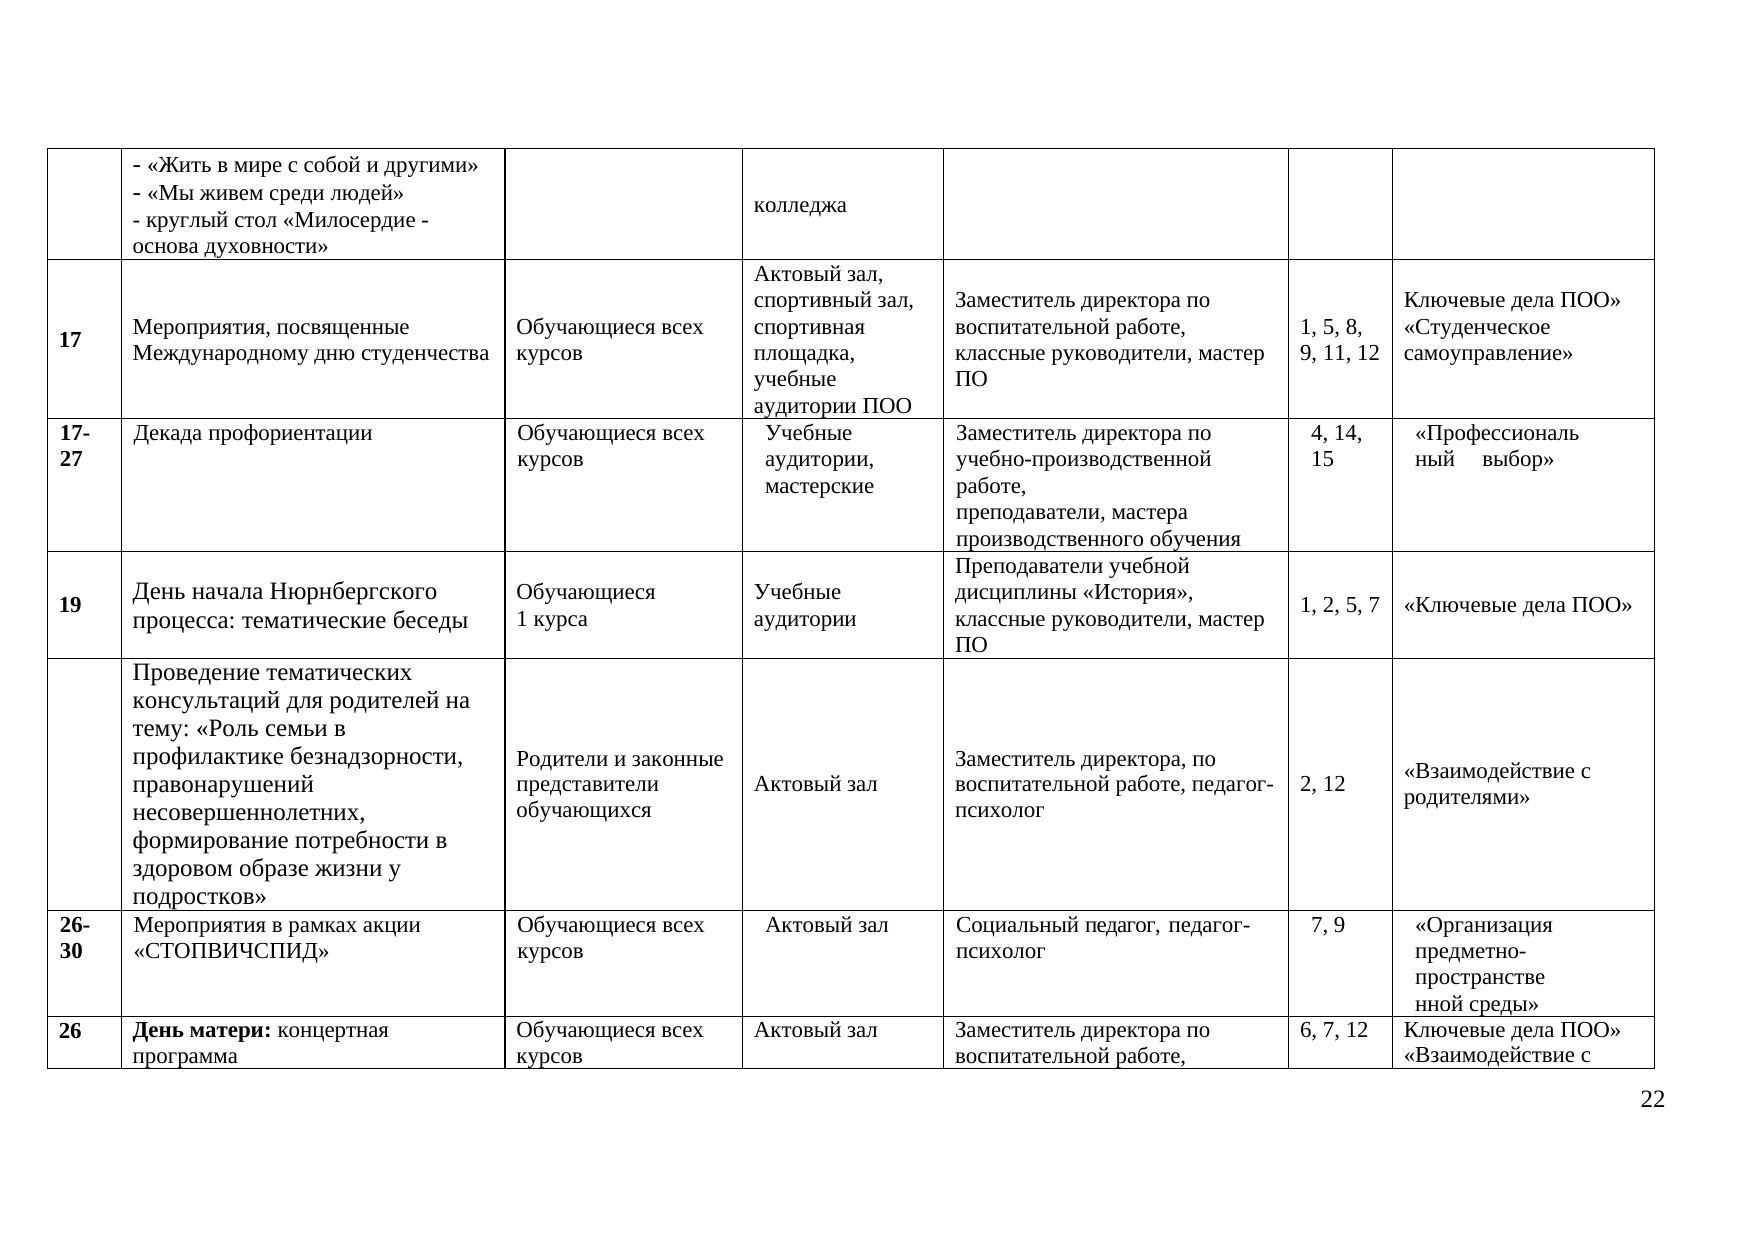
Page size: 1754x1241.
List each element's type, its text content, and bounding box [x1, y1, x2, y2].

table_cell Мероприятия, посвященные Международному дню студенчества [122, 260, 504, 418]
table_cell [1393, 149, 1654, 259]
table_cell Заместитель директора по учебно-производственной работе, преподаватели, мастера производственного обучения [944, 419, 1288, 551]
table_cell Учебные аудитории, мастерские [743, 419, 943, 551]
table_cell 4, 14, 15 [1289, 419, 1392, 551]
table_cell Ключевые дела ПОО» «Студенческое самоуправление» [1393, 260, 1654, 418]
table_cell 2, 12 [1289, 659, 1392, 909]
table_cell 1, 2, 5, 7 [1289, 552, 1392, 657]
table_cell 7, 9 [1289, 911, 1392, 1016]
table_cell 26 [48, 1017, 121, 1068]
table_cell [944, 149, 1288, 259]
table_cell 17-27 [48, 419, 121, 551]
table_cell Актовый зал [743, 911, 943, 1016]
table_cell 17 [48, 260, 121, 418]
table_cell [122, 1017, 504, 1068]
table_cell «Ключевые дела ПОО» [1393, 552, 1654, 657]
table_cell Родители и законные представители обучающихся [506, 659, 742, 909]
table_cell Заместитель директора, по воспитательной работе, педагог-психолог [944, 659, 1288, 909]
table_cell «Профессиональный выбор» [1393, 419, 1654, 551]
table_cell Проведение тематических консультаций для родителей на тему: «Роль семьи в профилактике безнадзорности, правонарушений несовершеннолетних, формирование потребности в здоровом образе жизни у подростков» [122, 659, 504, 909]
table_cell Обучающиеся 1 курса [506, 552, 742, 657]
table_cell Социальный педагог, педагог-психолог [944, 911, 1288, 1016]
table_cell [48, 659, 121, 909]
table_cell Мероприятия в рамках акции «СТОПВИЧСПИД» [122, 911, 504, 1016]
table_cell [1393, 1017, 1654, 1068]
table_cell Преподаватели учебной дисциплины «История», классные руководители, мастер ПО [944, 552, 1288, 657]
table_cell Декада профориентации [122, 419, 504, 551]
table_cell 26-30 [48, 911, 121, 1016]
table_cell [1289, 149, 1392, 259]
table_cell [506, 1017, 742, 1068]
table_cell «Организация предметно- пространственной среды» [1393, 911, 1654, 1016]
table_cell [743, 149, 943, 259]
table_cell Актовый зал [743, 659, 943, 909]
table_cell Актовый зал, спортивный зал, спортивная площадка, учебные аудитории ПОО [743, 260, 943, 418]
table_cell Заместитель директора по воспитательной работе, классные руководители, мастер ПО [944, 260, 1288, 418]
table_cell 19 [48, 552, 121, 657]
table_cell 6, 7, 12 [1289, 1017, 1392, 1068]
table_cell День начала Нюрнбергского процесса: тематические беседы [122, 552, 504, 657]
table_cell 16 [48, 149, 121, 259]
table_cell Обучающиеся всех курсов [506, 419, 742, 551]
table_cell 1, 5, 8, 9, 11, 12 [1289, 260, 1392, 418]
table_cell Учебные аудитории [743, 552, 943, 657]
table_cell Актовый зал [743, 1017, 943, 1068]
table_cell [122, 149, 504, 259]
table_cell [506, 149, 742, 259]
table_cell «Взаимодействие с родителями» [1393, 659, 1654, 909]
table_cell Обучающиеся всех курсов [506, 260, 742, 418]
table_cell Обучающиеся всех курсов [506, 911, 742, 1016]
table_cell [944, 1017, 1288, 1068]
